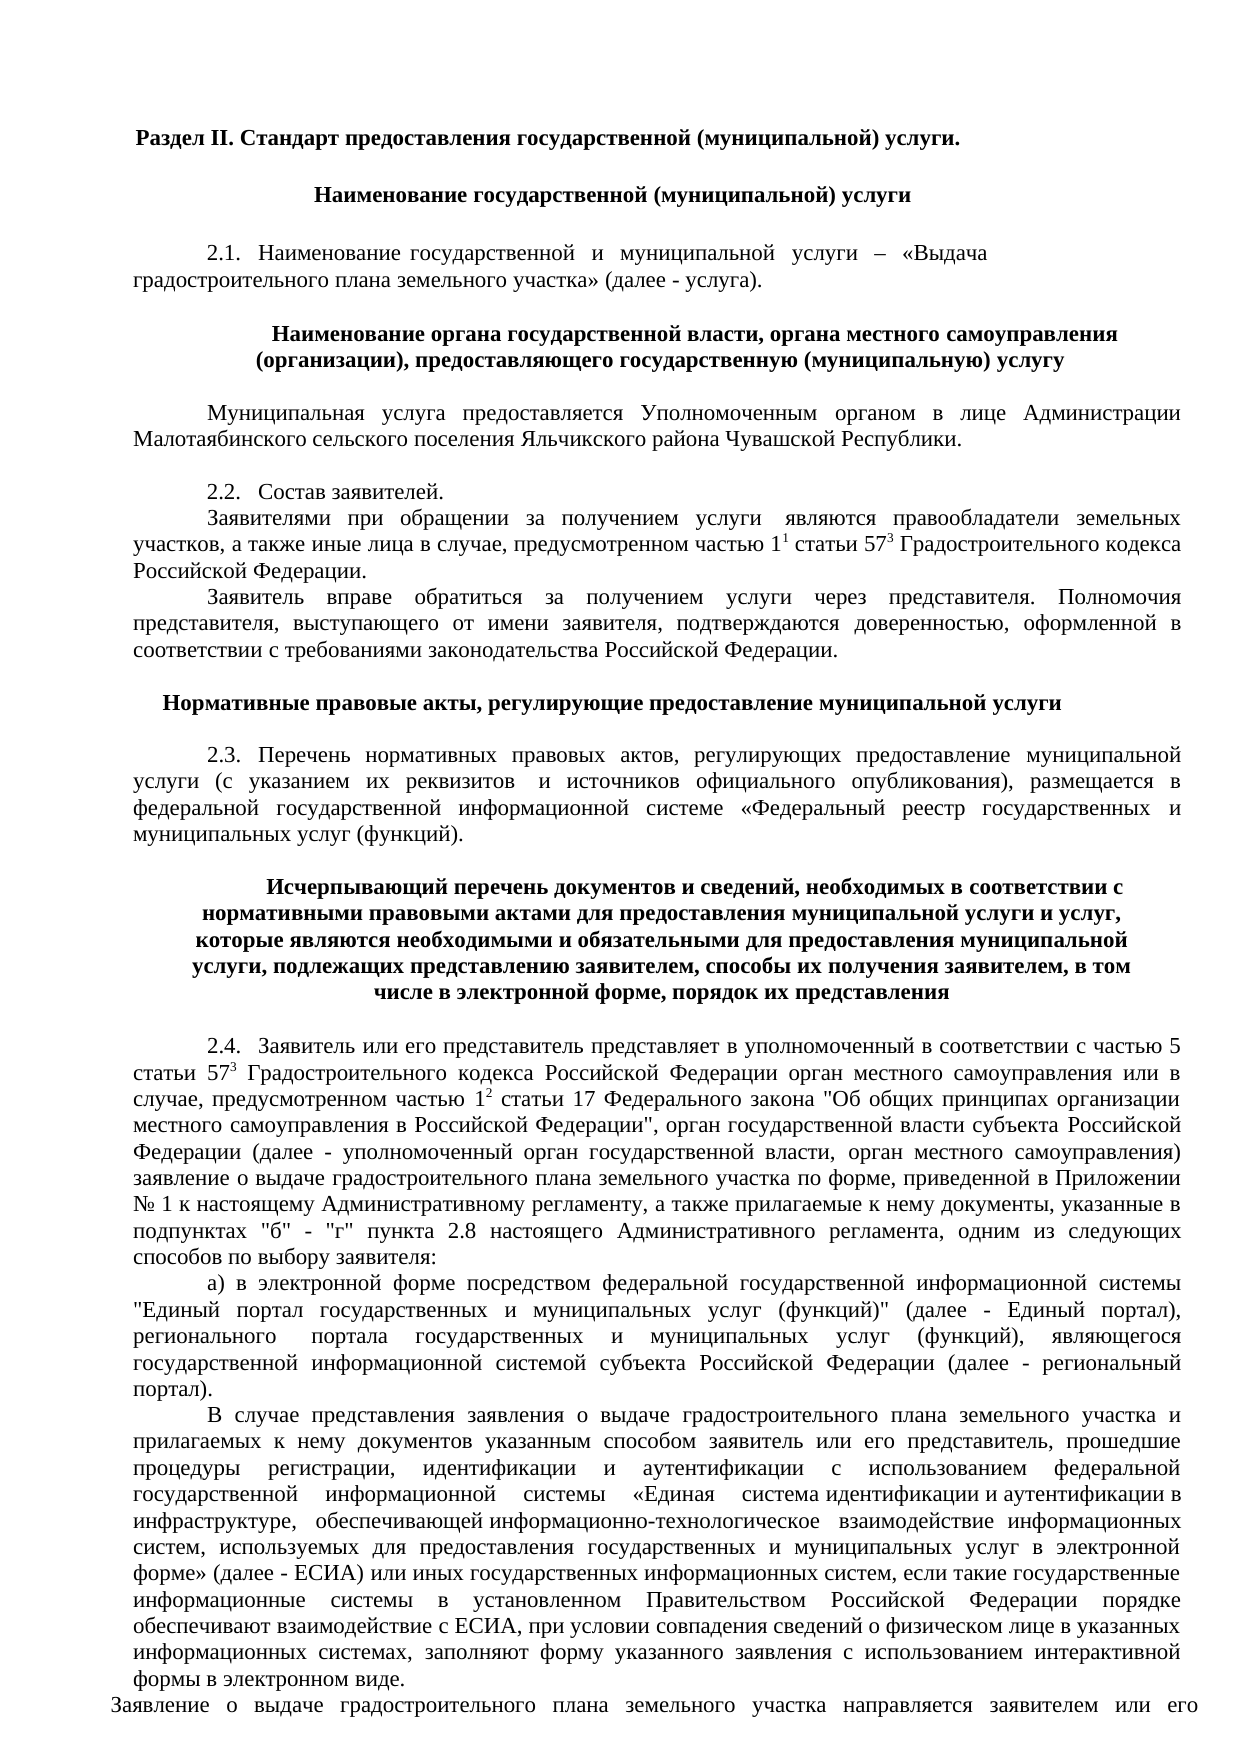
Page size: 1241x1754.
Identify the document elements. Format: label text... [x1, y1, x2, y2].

subtitle Нормативные правовые акты, регулирующие предоставление муниципальной услуги [162, 688, 1110, 715]
list Заявитель или его представитель представляет в уполномоченный в соответствии с частью 5 статьи 573 Градостроительного кодекса Российской Федерации орган местного самоуправления или в случае, предусмотренном частью 12 статьи 17 Федерального закона "Об общих принципах организации местного самоуправления в Российской Федерации", орган государственной власти субъекта Российской Федерации (далее - уполномоченный орган государственной власти, орган местного самоуправления) заявление о выдаче градостроительного плана земельного участка по форме, приведенной в Приложении № 1 к настоящему Административному регламенту, а также прилагаемые к нему документы, указанные в подпунктах "б" - "г" пункта 2.8 настоящего Административного регламента, одним из следующих способов по выбору заявителя: [133, 1032, 1181, 1269]
list Наименование государственной и муниципальной услуги – «Выдача [207, 239, 1198, 266]
text Заявителями при обращении за получением услуги являются правообладатели земельных участков, а также иные лица в случае, предусмотренном частью 11 статьи 573 Градостроительного кодекса Российской Федерации. [133, 504, 1181, 583]
text а) в электронной форме посредством федеральной государственной информационной системы "Единый портал государственных и муниципальных услуг (функций)" (далее - Единый портал), регионального портала государственных и муниципальных услуг (функций), являющегося государственной информационной системой субъекта Российской Федерации (далее - региональный портал). [133, 1269, 1181, 1401]
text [110, 1691, 1198, 1717]
text градостроительного плана земельного участка» (далее - услуга). [133, 266, 1198, 292]
list Состав заявителей. [207, 478, 1198, 504]
subtitle Наименование органа государственной власти, органа местного самоуправления (организации), предоставляющего государственную (муниципальную) услугу [199, 319, 1121, 372]
subtitle Исчерпывающий перечень документов и сведений, необходимых в соответствии с нормативными правовыми актами для предоставления муниципальной услуги и услуг, которые являются необходимыми и обязательными для предоставления муниципальной услуги, подлежащих представлению заявителем, способы их получения заявителем, в том числе в электронной форме, порядок их представления [184, 873, 1139, 1005]
list Перечень нормативных правовых актов, регулирующих предоставление муниципальной услуги (с указанием их реквизитов и источников официального опубликования), размещается в федеральной государственной информационной системе «Федеральный реестр государственных и муниципальных услуг (функций). [133, 741, 1181, 847]
text Муниципальная услуга предоставляется Уполномоченным органом в лице Администрации Малотаябинского сельского поселения Яльчикского района Чувашской Республики. [133, 399, 1181, 451]
text Заявитель вправе обратиться за получением услуги через представителя. Полномочия представителя, выступающего от имени заявителя, подтверждаются доверенностью, оформленной в соответствии с требованиями законодательства Российской Федерации. [133, 583, 1181, 662]
subtitle Раздел II. Стандарт предоставления государственной (муниципальной) услуги. Наименование государственной (муниципальной) услуги [135, 124, 1180, 208]
text В случае представления заявления о выдаче градостроительного плана земельного участка и прилагаемых к нему документов указанным способом заявитель или его представитель, прошедшие процедуры регистрации, идентификации и аутентификации с использованием федеральной государственной информационной системы «Единая система идентификации и аутентификации в инфраструктуре, обеспечивающей информационно-технологическое взаимодействие информационных систем, используемых для предоставления государственных и муниципальных услуг в электронной форме» (далее - ЕСИА) или иных государственных информационных систем, если такие государственные информационные системы в установленном Правительством Российской Федерации порядке обеспечивают взаимодействие с ЕСИА, при условии совпадения сведений о физическом лице в указанных информационных системах, заполняют форму указанного заявления с использованием интерактивной формы в электронном виде. [133, 1401, 1181, 1691]
